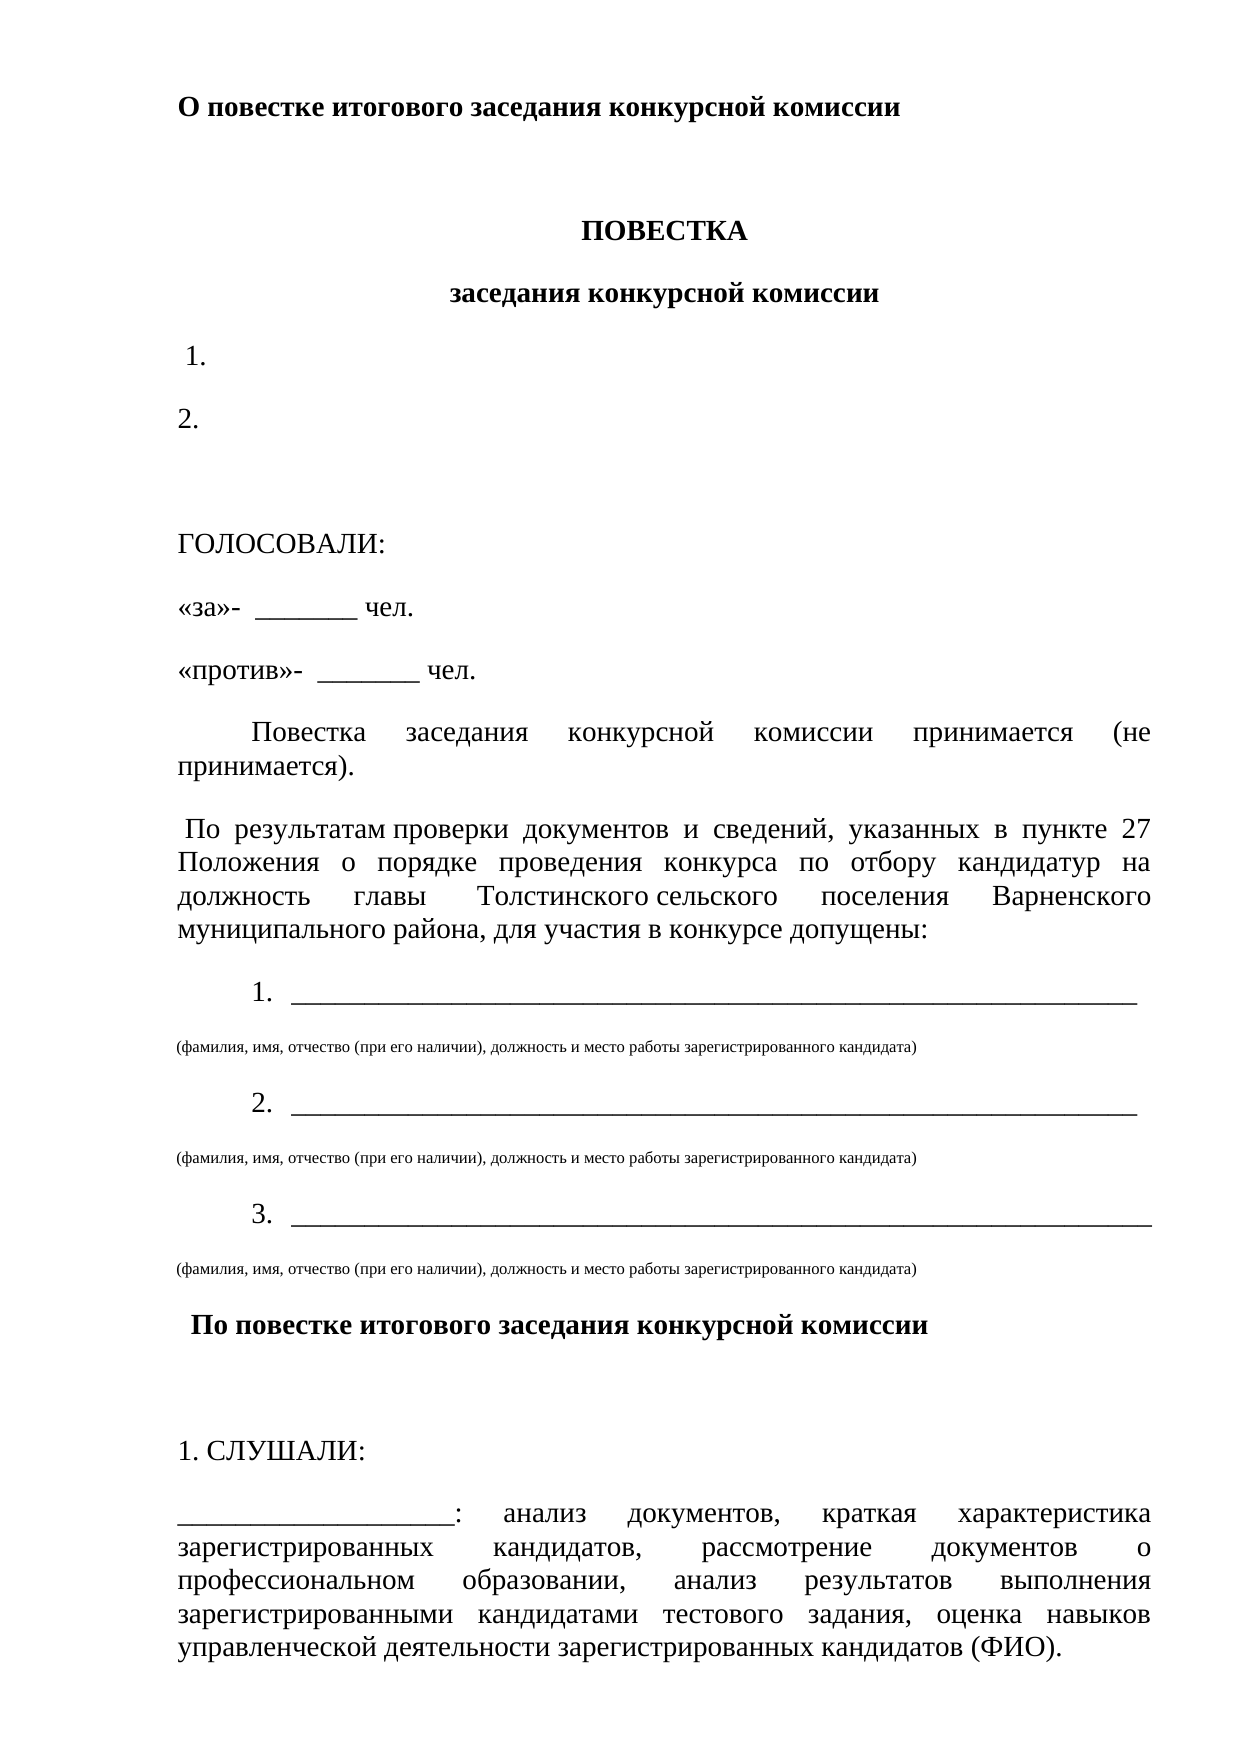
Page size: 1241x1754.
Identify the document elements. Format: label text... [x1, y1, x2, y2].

text ГОЛОСОВАЛИ: [177, 526, 1152, 560]
text О повестке итогового заседания конкурсной комиссии [177, 89, 1152, 122]
text 1. СЛУШАЛИ: [177, 1433, 1152, 1466]
text По повестке итогового заседания конкурсной комиссии [176, 1307, 1152, 1341]
text 2. __________________________________________________________ [251, 1085, 1152, 1119]
text «против»- _______ чел. [177, 652, 1152, 685]
text 1. __________________________________________________________ [251, 974, 1152, 1008]
text (фамилия, имя, отчество (при его наличии), должность и место работы зарегистрированного кандидата) [176, 1259, 1152, 1278]
text «за»- _______ чел. [177, 589, 1152, 623]
text По результатам проверки документов и сведений, указанных в пункте 27 Положения о порядке проведения конкурса по отбору кандидатур на должность главы Толстинского сельского поселения Варненского муниципального района, для участия в конкурсе допущены: [177, 811, 1152, 945]
text 2. [177, 401, 1152, 434]
text ___________________: анализ документов, краткая характеристика зарегистрированных кандидатов, рассмотрение документов о профессиональном образовании, анализ результатов выполнения зарегистрированными кандидатами тестового задания, оценка навыков управленческой деятельности зарегистрированных кандидатов (ФИО). [177, 1495, 1152, 1663]
text (фамилия, имя, отчество (при его наличии), должность и место работы зарегистрированного кандидата) [176, 1037, 1152, 1056]
text ПОВЕСТКА [177, 213, 1152, 246]
text 3. ___________________________________________________________ [251, 1196, 1152, 1230]
text заседания конкурсной комиссии [177, 276, 1152, 309]
text 1. [177, 338, 1152, 372]
text (фамилия, имя, отчество (при его наличии), должность и место работы зарегистрированного кандидата) [176, 1148, 1152, 1167]
text Повестка заседания конкурсной комиссии принимается (не принимается). [177, 714, 1152, 782]
